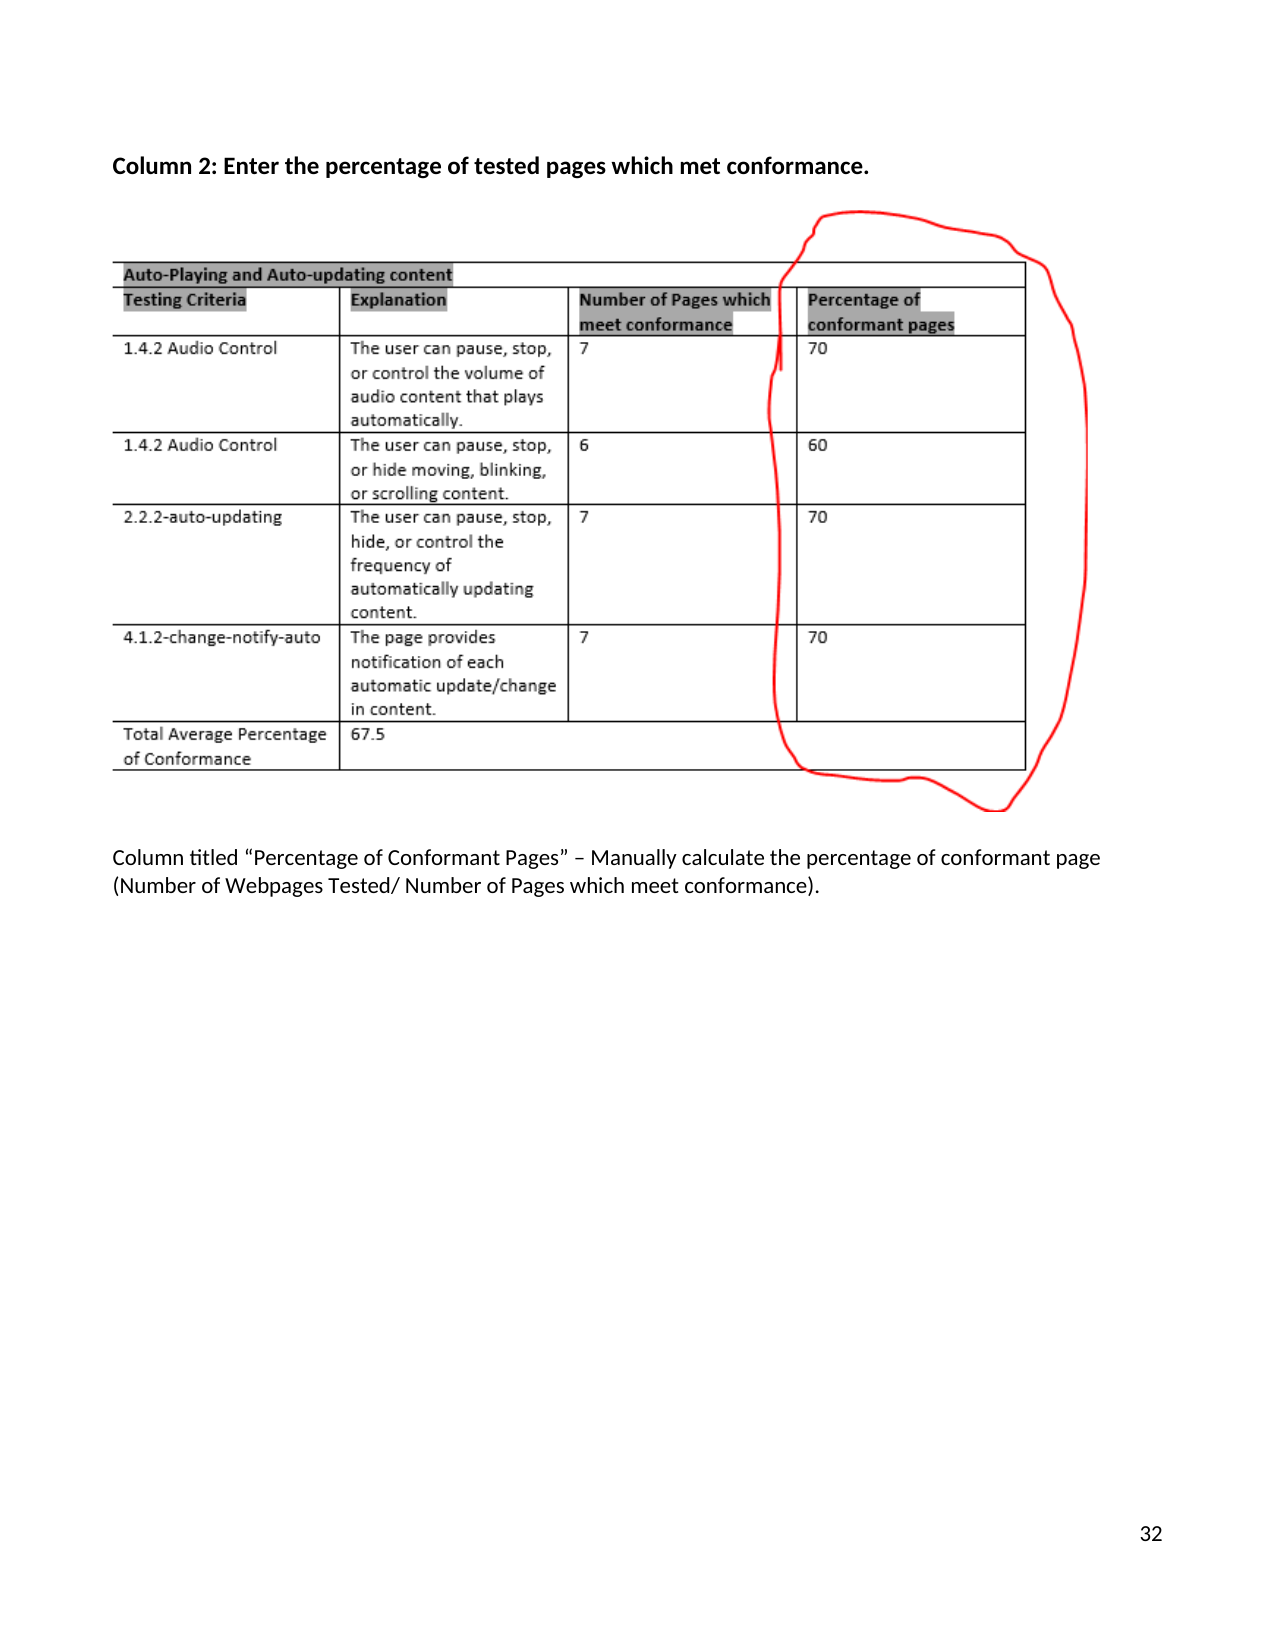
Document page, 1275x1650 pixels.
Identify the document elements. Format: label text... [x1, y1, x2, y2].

subtitle Column titled “Percentage of Conformant Pages” – Manually calculate the percentage of conformant page (Number of Webpages Tested/ Number of Pages which meet conformance). [112, 843, 1162, 899]
subtitle Column 2: Enter the percentage of tested pages which met conformance. [112, 150, 1162, 181]
picture [112, 209, 1088, 812]
